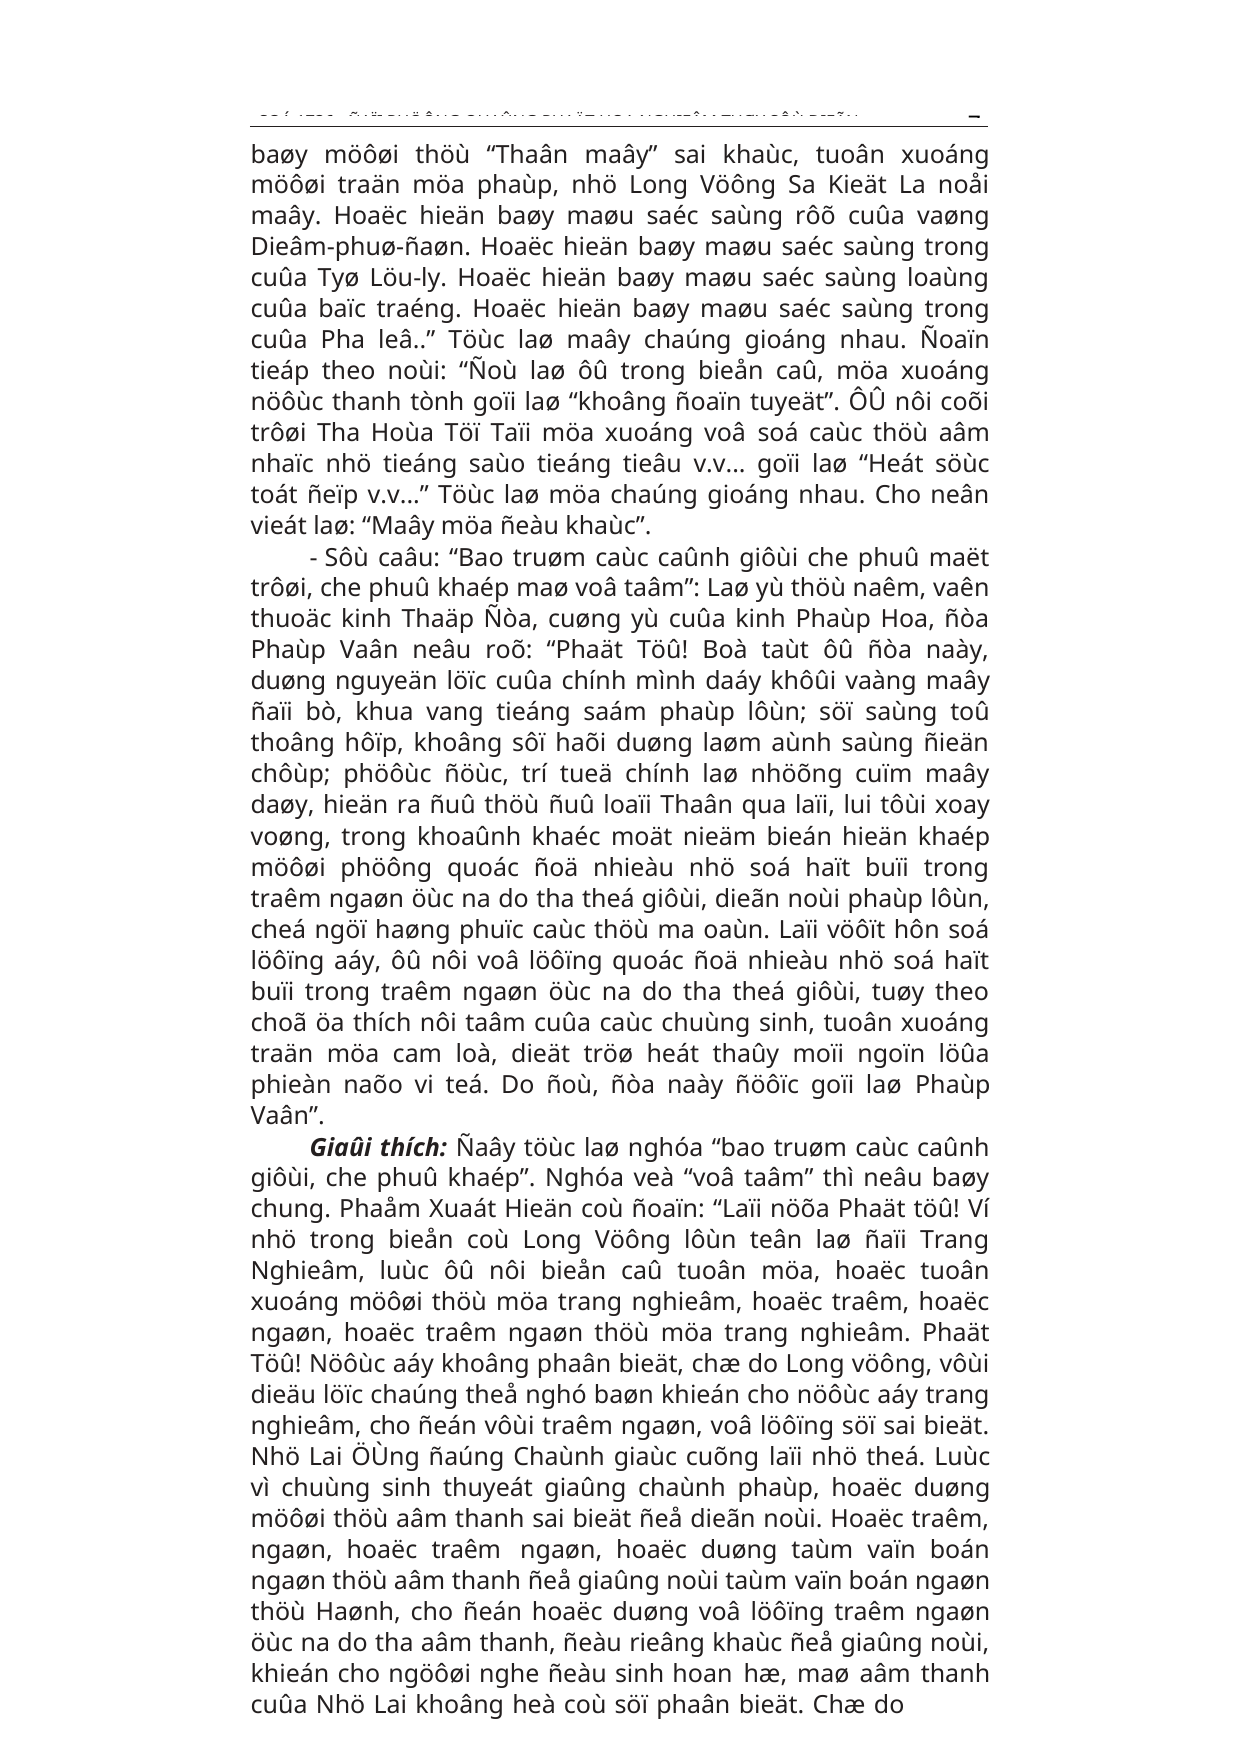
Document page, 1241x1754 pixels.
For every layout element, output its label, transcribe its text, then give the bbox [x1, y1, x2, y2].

text baøy möôøi thöù “Thaân maây” sai khaùc, tuoân xuoáng möôøi traän möa phaùp, nhö Long Vöông Sa Kieät La noåi maây. Hoaëc hieän baøy maøu saéc saùng rôõ cuûa vaøng Dieâm-phuø-ñaøn. Hoaëc hieän baøy maøu saéc saùng trong cuûa Tyø Löu-ly. Hoaëc hieän baøy maøu saéc saùng loaùng cuûa baïc traéng. Hoaëc hieän baøy maøu saéc saùng trong cuûa Pha leâ..” Töùc laø maây chaúng gioáng nhau. Ñoaïn tieáp theo noùi: “Ñoù laø ôû trong bieån caû, möa xuoáng nöôùc thanh tònh goïi laø “khoâng ñoaïn tuyeät”. ÔÛ nôi coõi trôøi Tha Hoùa Töï Taïi möa xuoáng voâ soá caùc thöù aâm nhaïc nhö tieáng saùo tieáng tieâu v.v... goïi laø “Heát söùc toát ñeïp v.v...” Töùc laø möa chaúng gioáng nhau. Cho neân vieát laø: “Maây möa ñeàu khaùc”. [250, 138, 990, 542]
text Giaûi thích: Ñaây töùc laø nghóa “bao truøm caùc caûnh giôùi, che phuû khaép”. Nghóa veà “voâ taâm” thì neâu baøy chung. Phaåm Xuaát Hieän coù ñoaïn: “Laïi nöõa Phaät töû! Ví nhö trong bieån coù Long Vöông lôùn teân laø ñaïi Trang Nghieâm, luùc ôû nôi bieån caû tuoân möa, hoaëc tuoân xuoáng möôøi thöù möa trang nghieâm, hoaëc traêm, hoaëc ngaøn, hoaëc traêm ngaøn thöù möa trang nghieâm. Phaät Töû! Nöôùc aáy khoâng phaân bieät, chæ do Long vöông, vôùi dieäu löïc chaúng theå nghó baøn khieán cho nöôùc aáy trang nghieâm, cho ñeán vôùi traêm ngaøn, voâ löôïng söï sai bieät. Nhö Lai ÖÙng ñaúng Chaùnh giaùc cuõng laïi nhö theá. Luùc vì chuùng sinh thuyeát giaûng chaùnh phaùp, hoaëc duøng möôøi thöù aâm thanh sai bieät ñeå dieãn noùi. Hoaëc traêm, ngaøn, hoaëc traêm ngaøn, hoaëc duøng taùm vaïn boán ngaøn thöù aâm thanh ñeå giaûng noùi taùm vaïn boán ngaøn thöù Haønh, cho ñeán hoaëc duøng voâ löôïng traêm ngaøn öùc na do tha aâm thanh, ñeàu rieâng khaùc ñeå giaûng noùi, khieán cho ngöôøi nghe ñeàu sinh hoan hæ, maø aâm thanh cuûa Nhö Lai khoâng heà coù söï phaân bieät. Chæ do [250, 1132, 990, 1721]
list Sôù caâu: “Bao truøm caùc caûnh giôùi che phuû maët trôøi, che phuû khaép maø voâ taâm”: Laø yù thöù naêm, vaên thuoäc kinh Thaäp Ñòa, cuøng yù cuûa kinh Phaùp Hoa, ñòa Phaùp Vaân neâu roõ: “Phaät Töû! Boà taùt ôû ñòa naày, duøng nguyeän löïc cuûa chính mình daáy khôûi vaàng maây ñaïi bò, khua vang tieáng saám phaùp lôùn; söï saùng toû thoâng hôïp, khoâng sôï haõi duøng laøm aùnh saùng ñieän chôùp; phöôùc ñöùc, trí tueä chính laø nhöõng cuïm maây daøy, hieän ra ñuû thöù ñuû loaïi Thaân qua laïi, lui tôùi xoay voøng, trong khoaûnh khaéc moät nieäm bieán hieän khaép möôøi phöông quoác ñoä nhieàu nhö soá haït buïi trong traêm ngaøn öùc na do tha theá giôùi, dieãn noùi phaùp lôùn, cheá ngöï haøng phuïc caùc thöù ma oaùn. Laïi vöôït hôn soá löôïng aáy, ôû nôi voâ löôïng quoác ñoä nhieàu nhö soá haït buïi trong traêm ngaøn öùc na do tha theá giôùi, tuøy theo choã öa thích nôi taâm cuûa caùc chuùng sinh, tuoân xuoáng traän möa cam loà, dieät tröø heát thaûy moïi ngoïn löûa phieàn naõo vi teá. Do ñoù, ñòa naày ñöôïc goïi laø Phaùp Vaân”. [250, 542, 990, 1132]
